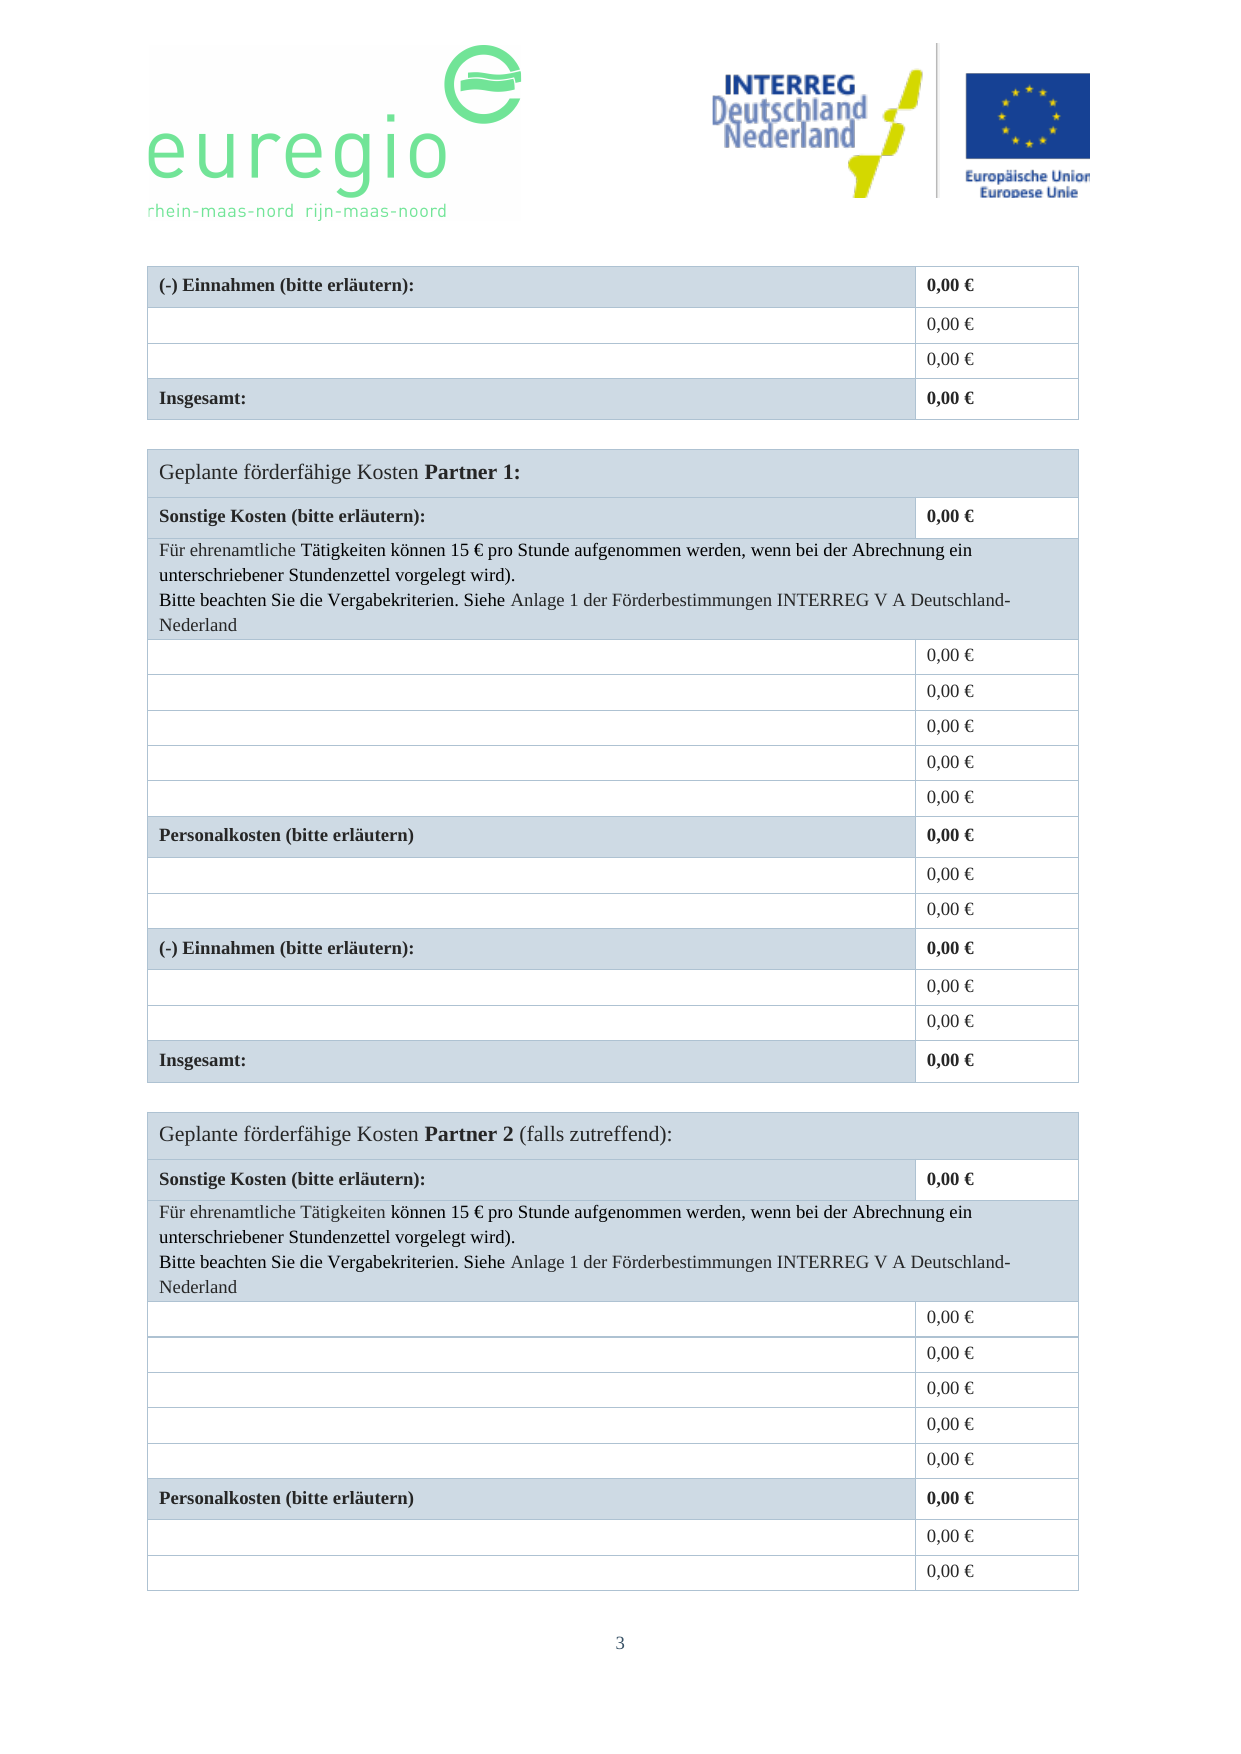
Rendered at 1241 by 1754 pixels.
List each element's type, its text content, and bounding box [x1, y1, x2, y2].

table_cell 0,00 € [916, 640, 1078, 674]
table_cell [148, 1338, 915, 1372]
table_cell 0,00 € [916, 1041, 1078, 1082]
table_cell 0,00 € [916, 379, 1078, 419]
table_cell 0,00 € [916, 746, 1078, 780]
table_cell [148, 970, 915, 1005]
table_cell 0,00 € [916, 894, 1078, 928]
table_cell Sonstige Kosten (bitte erläutern): [148, 498, 915, 538]
table_cell Personalkosten (bitte erläutern) [148, 1479, 915, 1519]
table_cell [148, 894, 915, 928]
table_cell [148, 1556, 915, 1590]
table_cell 0,00 € [916, 970, 1078, 1005]
table_cell 0,00 € [916, 1338, 1078, 1372]
table_cell [148, 344, 915, 378]
table_cell [148, 1408, 915, 1443]
table_cell [148, 675, 915, 709]
table_cell Für ehrenamtliche Tätigkeiten können 15 € pro Stunde aufgenommen werden, wenn bei der Abrechnung ein unterschriebener Stundenzettel vorgelegt wird). Bitte beachten Sie die Vergabekriterien. Siehe Anlage 1 der Förderbestimmungen INTERREG V A Deutschland-Nederland [148, 539, 1078, 639]
table_cell [148, 858, 915, 893]
table_cell [148, 1302, 915, 1336]
table_cell 0,00 € [916, 1373, 1078, 1407]
table_cell (-) Einnahmen (bitte erläutern): [148, 267, 915, 307]
table_cell 0,00 € [916, 711, 1078, 745]
table_cell 0,00 € [916, 929, 1078, 969]
table_cell [148, 1520, 915, 1555]
table_cell 0,00 € [916, 1556, 1078, 1590]
table_cell (-) Einnahmen (bitte erläutern): [148, 929, 915, 969]
table_cell 0,00 € [916, 1160, 1078, 1200]
table_header Geplante förderfähige Kosten Partner 2 (falls zutreffend): [148, 1113, 1078, 1159]
table_cell 0,00 € [916, 858, 1078, 893]
table_cell 0,00 € [916, 1006, 1078, 1040]
table_cell 0,00 € [916, 675, 1078, 709]
table_cell [148, 308, 915, 343]
table_cell 0,00 € [916, 817, 1078, 857]
table_cell 0,00 € [916, 1444, 1078, 1478]
table_cell 0,00 € [916, 1479, 1078, 1519]
table_cell Sonstige Kosten (bitte erläutern): [148, 1160, 915, 1200]
table_cell [148, 781, 915, 816]
table_header Geplante förderfähige Kosten Partner 1: [148, 450, 1078, 497]
table_cell 0,00 € [916, 308, 1078, 343]
table_cell 0,00 € [916, 1408, 1078, 1443]
table_cell Für ehrenamtliche Tätigkeiten können 15 € pro Stunde aufgenommen werden, wenn bei der Abrechnung ein unterschriebener Stundenzettel vorgelegt wird). Bitte beachten Sie die Vergabekriterien. Siehe Anlage 1 der Förderbestimmungen INTERREG V A Deutschland-Nederland [148, 1201, 1078, 1301]
table_cell 0,00 € [916, 344, 1078, 378]
picture [148, 45, 522, 221]
table_cell [148, 1444, 915, 1478]
table_cell Insgesamt: [148, 1041, 915, 1082]
table_cell [148, 1373, 915, 1407]
table_cell [148, 640, 915, 674]
table_cell [148, 711, 915, 745]
table_cell 0,00 € [916, 781, 1078, 816]
table_cell 0,00 € [916, 267, 1078, 307]
table_cell Insgesamt: [148, 379, 915, 419]
table_cell 0,00 € [916, 1520, 1078, 1555]
table_cell [148, 746, 915, 780]
table_cell [148, 1006, 915, 1040]
table_cell Personalkosten (bitte erläutern) [148, 817, 915, 857]
table_cell 0,00 € [916, 1302, 1078, 1336]
table_cell 0,00 € [916, 498, 1078, 538]
